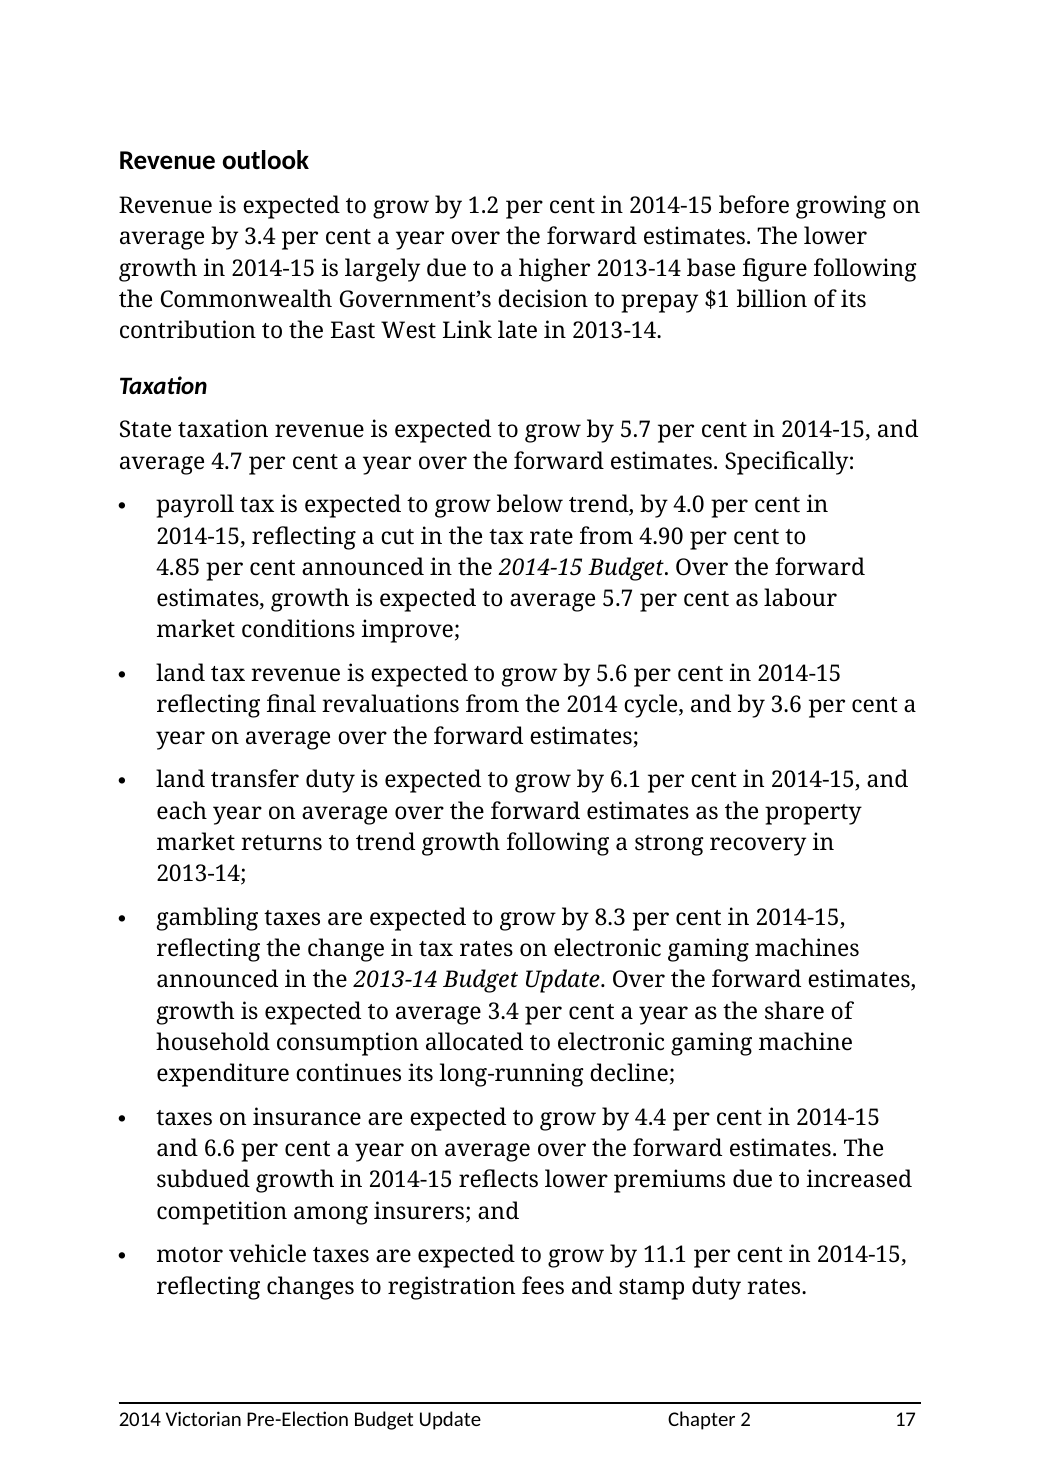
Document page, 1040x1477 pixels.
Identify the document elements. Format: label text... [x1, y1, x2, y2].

text State taxation revenue is expected to grow by 5.7 per cent in 2014-15, and average 4.7 per cent a year over the forward estimates. Specifically: [118, 413, 921, 476]
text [118, 1238, 921, 1301]
text land tax revenue is expected to grow by 5.6 per cent in 2014-15 reflecting final revaluations from the 2014 cycle, and by 3.6 per cent a year on average over the forward estimates; [118, 657, 921, 751]
subtitle Taxation [118, 370, 921, 401]
text land transfer duty is expected to grow by 6.1 per cent in 2014-15, and each year on average over the forward estimates as the property market returns to trend growth following a strong recovery in 2013-14; [118, 763, 921, 888]
subtitle Revenue outlook [118, 143, 921, 177]
text Revenue is expected to grow by 1.2 per cent in 2014-15 before growing on average by 3.4 per cent a year over the forward estimates. The lower growth in 2014-15 is largely due to a higher 2013-14 base figure following the Commonwealth Government’s decision to prepay $1 billion of its contribution to the East West Link late in 2013-14. [118, 189, 921, 345]
text payroll tax is expected to grow below trend, by 4.0 per cent in 2014-15, reflecting a cut in the tax rate from 4.90 per cent to 4.85 per cent announced in the 2014-15 Budget. Over the forward estimates, growth is expected to average 5.7 per cent as labour market conditions improve; [118, 488, 921, 644]
text gambling taxes are expected to grow by 8.3 per cent in 2014-15, reflecting the change in tax rates on electronic gaming machines announced in the 2013-14 Budget Update. Over the forward estimates, growth is expected to average 3.4 per cent a year as the share of household consumption allocated to electronic gaming machine expenditure continues its long-running decline; [118, 901, 921, 1088]
text taxes on insurance are expected to grow by 4.4 per cent in 2014-15 and 6.6 per cent a year on average over the forward estimates. The subdued growth in 2014-15 reflects lower premiums due to increased competition among insurers; and [118, 1101, 921, 1226]
